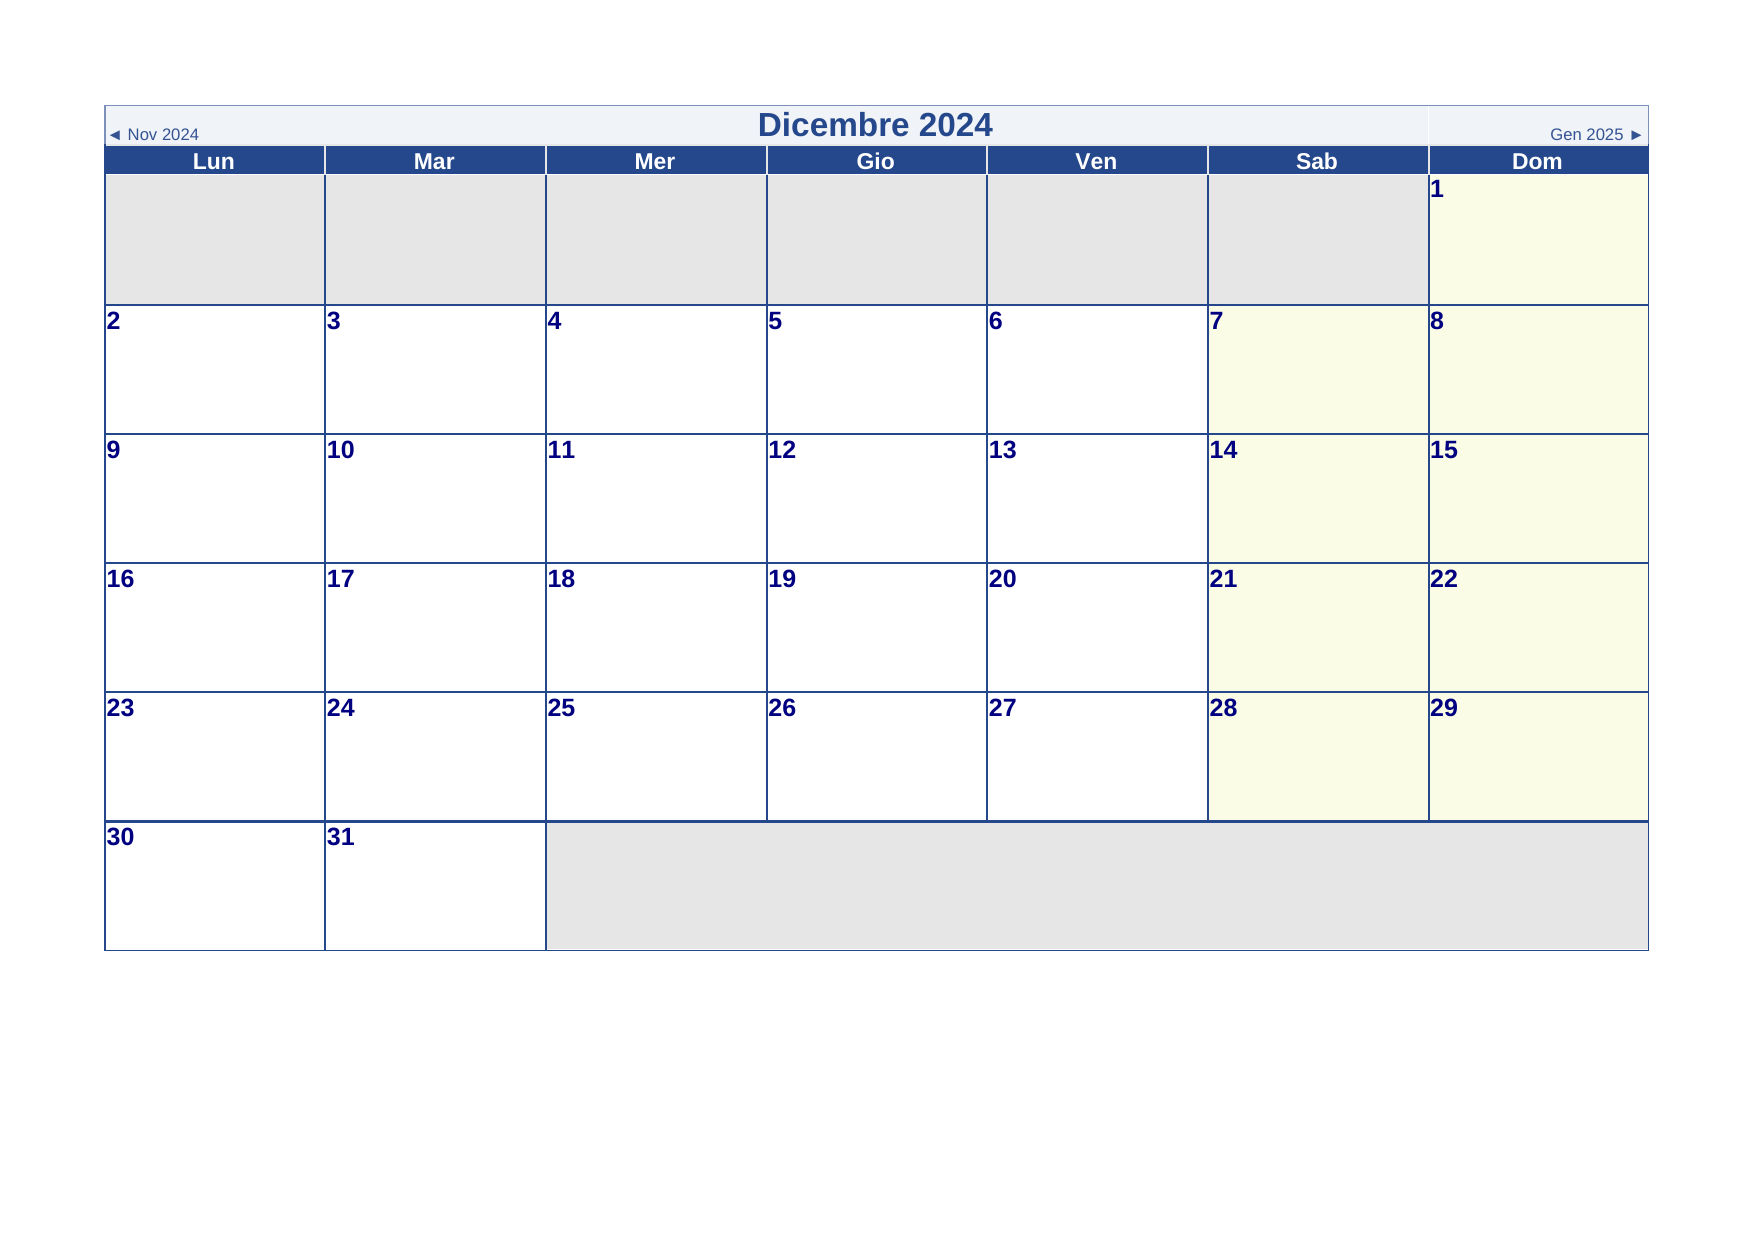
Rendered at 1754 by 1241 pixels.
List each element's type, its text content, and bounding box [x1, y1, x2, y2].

table_cell [106, 175, 324, 304]
table_cell 26 [768, 693, 986, 820]
table_header ◄ Nov 2024 [106, 106, 325, 144]
table_cell Gio [768, 146, 986, 174]
table_cell 7 [1209, 306, 1428, 433]
table_cell 12 [768, 435, 986, 562]
table_cell 15 [1430, 435, 1648, 562]
table_cell Mar [326, 146, 545, 174]
table_cell 3 [326, 306, 545, 433]
table_cell 22 [1430, 564, 1648, 691]
table_cell 20 [988, 564, 1207, 691]
table_cell 28 [1209, 693, 1428, 820]
table_cell 24 [326, 693, 545, 820]
table_header Dicembre 2024 [325, 106, 1428, 144]
table_cell 16 [106, 564, 324, 691]
table_header Gen 2025 ► [1429, 106, 1648, 144]
table_cell 8 [1430, 306, 1648, 433]
table_cell 18 [547, 564, 766, 691]
table_cell 9 [106, 435, 324, 562]
table_cell Lun [106, 146, 324, 174]
table_cell Sab [1209, 146, 1428, 174]
table_cell [1209, 175, 1428, 304]
table_cell 1 [1430, 175, 1648, 304]
table_cell [988, 175, 1207, 304]
table_cell 21 [1209, 564, 1428, 691]
table_cell Ven [988, 146, 1207, 174]
table_cell 19 [768, 564, 986, 691]
table_cell 14 [1209, 435, 1428, 562]
table_cell 25 [547, 693, 766, 820]
table_cell [326, 175, 545, 304]
table_cell 5 [768, 306, 986, 433]
table_cell Dom [1430, 146, 1648, 174]
table_cell 6 [988, 306, 1207, 433]
table_cell Mer [547, 146, 766, 174]
table_cell 29 [1430, 693, 1648, 820]
table_cell [547, 175, 766, 304]
table_cell 30 [106, 823, 324, 949]
table_cell [547, 823, 1648, 949]
table_cell 11 [547, 435, 766, 562]
table_cell 10 [326, 435, 545, 562]
table_cell 2 [106, 306, 324, 433]
table_cell 23 [106, 693, 324, 820]
table_cell 31 [326, 823, 545, 949]
table_cell [768, 175, 986, 304]
table_cell 4 [547, 306, 766, 433]
table_cell 27 [988, 693, 1207, 820]
table_cell 17 [326, 564, 545, 691]
table_cell 13 [988, 435, 1207, 562]
